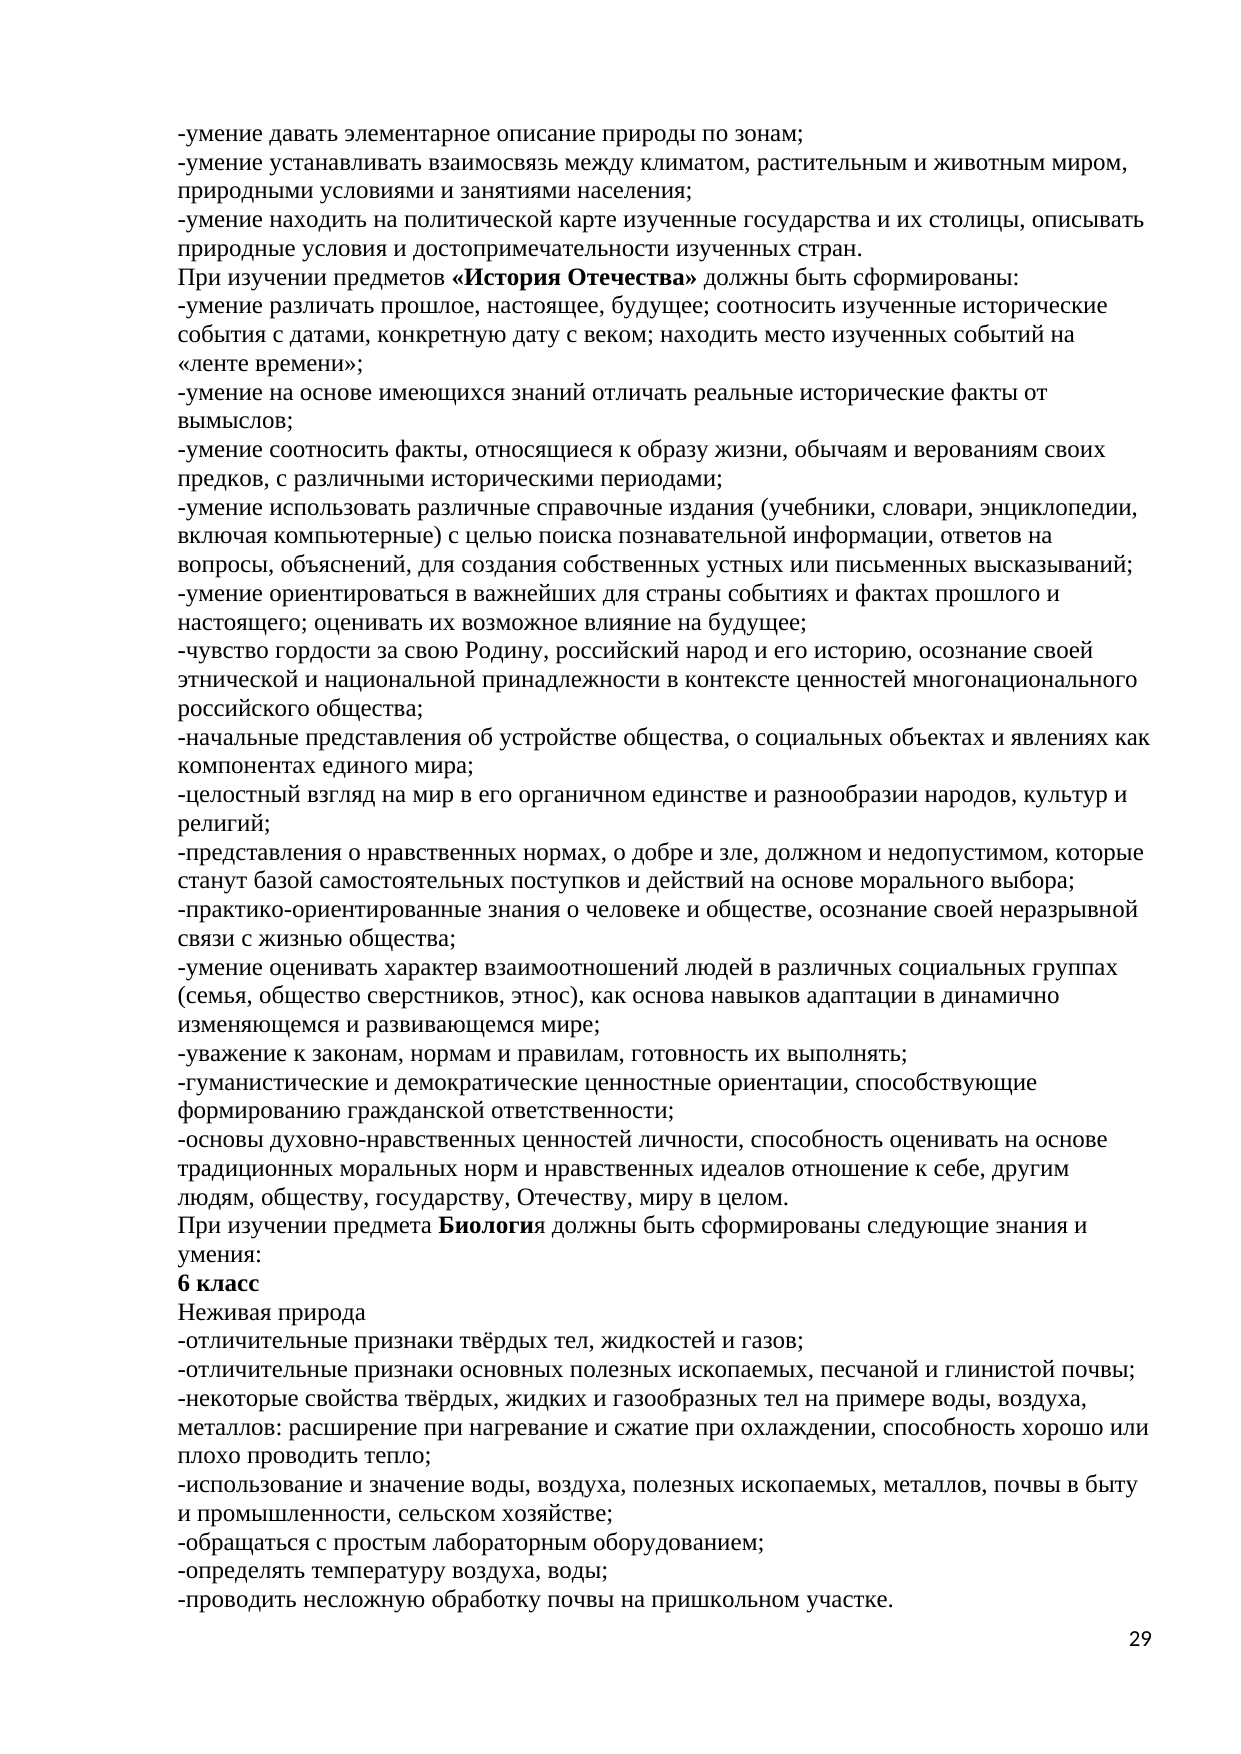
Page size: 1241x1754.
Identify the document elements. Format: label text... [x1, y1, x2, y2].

text -обращаться с простым лабораторным оборудованием; [177, 1527, 1152, 1556]
text включая компьютерные) с целью поиска познавательной информации, ответов на вопросы, объяснений, для создания собственных устных или письменных высказываний; [177, 521, 1152, 578]
text -целостный взгляд на мир в его органичном единстве и разнообразии народов, культур и [177, 779, 1152, 808]
text формированию гражданской ответственности; [177, 1096, 1152, 1124]
text станут базой самостоятельных поступков и действий на основе морального выбора; [177, 866, 1152, 894]
text -чувство гордости за свою Родину, российский народ и его историю, осознание своей [177, 636, 1152, 664]
text -определять температуру воздуха, воды; [177, 1556, 1152, 1584]
text -практико-ориентированные знания о человеке и обществе, осознание своей неразрывной [177, 894, 1152, 923]
text связи с жизнью общества; [177, 923, 1152, 952]
text -умение оценивать характер взаимоотношений людей в различных социальных группах [177, 952, 1152, 981]
text -умение различать прошлое, настоящее, будущее; соотносить изученные исторические [177, 291, 1152, 319]
text -умение находить на политической карте изученные государства и их столицы, описывать [177, 204, 1152, 233]
text российского общества; [177, 693, 1152, 722]
text -использование и значение воды, воздуха, полезных ископаемых, металлов, почвы в быту и промышленности, сельском хозяйстве; [177, 1469, 1152, 1527]
text -некоторые свойства твёрдых, жидких и газообразных тел на примере воды, воздуха, [177, 1383, 1152, 1412]
text настоящего; оценивать их возможное влияние на будущее; [177, 607, 1152, 636]
text традиционных моральных норм и нравственных идеалов отношение к себе, другим людям, обществу, государству, Отечеству, миру в целом. [177, 1153, 1152, 1211]
text -умение давать элементарное описание природы по зонам; [177, 118, 1152, 147]
text Неживая природа [177, 1297, 1152, 1326]
text При изучении предметов «История Отечества» должны быть сформированы: [177, 262, 1152, 291]
text -отличительные признаки основных полезных ископаемых, песчаной и глинистой почвы; [177, 1354, 1152, 1383]
text -проводить несложную обработку почвы на пришкольном участке. [177, 1584, 1152, 1613]
text металлов: расширение при нагревание и сжатие при охлаждении, способность хорошо или плохо проводить тепло; [177, 1412, 1152, 1469]
text -основы духовно-нравственных ценностей личности, способность оценивать на основе [177, 1124, 1152, 1153]
text -гуманистические и демократические ценностные ориентации, способствующие [177, 1067, 1152, 1096]
text -умение ориентироваться в важнейших для страны событиях и фактах прошлого и [177, 578, 1152, 607]
text компонентах единого мира; [177, 751, 1152, 779]
text события с датами, конкретную дату с веком; находить место изученных событий на «ленте времени»; [177, 319, 1152, 377]
text -уважение к законам, нормам и правилам, готовность их выполнять; [177, 1038, 1152, 1067]
text -умение использовать различные справочные издания (учебники, словари, энциклопедии, [177, 492, 1152, 521]
text природными условиями и занятиями населения; [177, 176, 1152, 204]
text природные условия и достопримечательности изученных стран. [177, 233, 1152, 262]
text -представления о нравственных нормах, о добре и зле, должном и недопустимом, которые [177, 837, 1152, 866]
text -умение на основе имеющихся знаний отличать реальные исторические факты от вымыслов; [177, 377, 1152, 434]
text этнической и национальной принадлежности в контексте ценностей многонационального [177, 664, 1152, 693]
text предков, с различными историческими периодами; [177, 463, 1152, 492]
text -начальные представления об устройстве общества, о социальных объектах и явлениях как [177, 722, 1152, 751]
text религий; [177, 808, 1152, 837]
text 6 класс [177, 1268, 1152, 1297]
text При изучении предмета Биология должны быть сформированы следующие знания и умения: [177, 1211, 1152, 1268]
text -умение соотносить факты, относящиеся к образу жизни, обычаям и верованиям своих [177, 434, 1152, 463]
text -отличительные признаки твёрдых тел, жидкостей и газов; [177, 1326, 1152, 1354]
text (семья, общество сверстников, этнос), как основа навыков адаптации в динамично изменяющемся и развивающемся мире; [177, 981, 1152, 1038]
text -умение устанавливать взаимосвязь между климатом, растительным и животным миром, [177, 147, 1152, 176]
